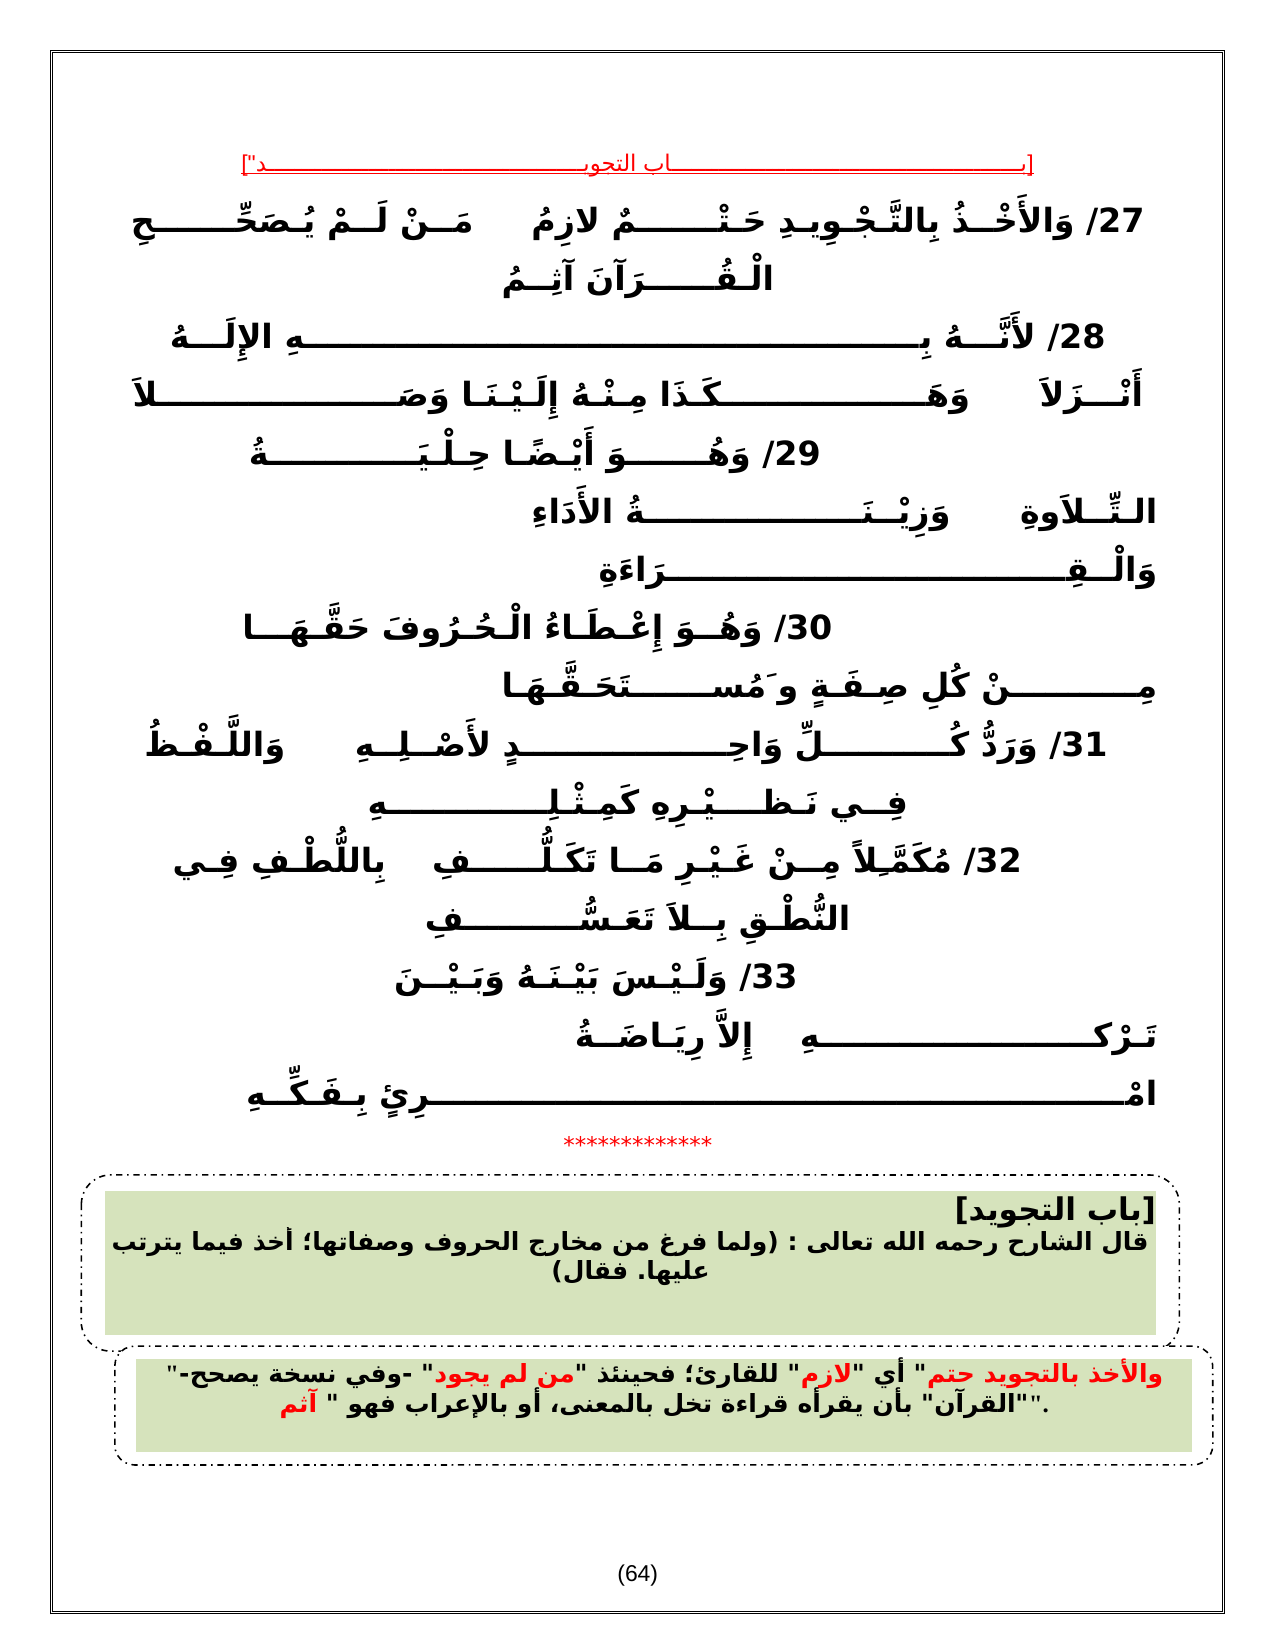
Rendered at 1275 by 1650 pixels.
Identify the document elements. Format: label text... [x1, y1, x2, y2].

text 27/ وَالأَخْــذُ بِالتَّـجْـوِيـدِ حَـتْـــــــمٌ لازِمُ مَــنْ لَــمْ يُـصَحِّـــــــحِ الْـقُــــــرَآنَ آثِــمُ [118, 201, 1157, 298]
text 31/ وَرَدُّ كُـــــــــــلِّ وَاحِــــــــــــــــــدٍ لأَصْــلِــهِ وَاللَّـفْـظُ فِــي نَـظــــيْـرِهِ كَمِـثْـلِــــــــــــــهِ 32/ مُكَمَّـِلاً مِــنْ غَـيْـرِ مَــا تَكَـلُّــــــفِ بِاللُّطْـفِ فِـي النُّطْـقِ بِــلاَ تَعَـسُّــــــــــفِ [118, 725, 1157, 939]
text [بــــــــــــــــــــــــــــــــــــــــــــــــــــاب التجويـــــــــــــــــــــــــــــــــــــــــــــــد"] [118, 150, 1157, 176]
text 28/ لأَنَّـــهُ بِــــــــــــــــــــــــــــــــــــــــــــــــــــــهِ الإِلَـــهُ أَنْـــزَلاَ وَهَــــــــــــــــــكَـذَا مِـنْـهُ إِلَـيْـنَـا وَصَـــــــــــــــــــــلاَ [118, 317, 1157, 414]
text ************* [118, 1133, 1157, 1159]
text 29/ وَهُـــــــوَ أَيْـضًـا حِـلْـيَـــــــــــــةُ الـتِّــلاَوةِ وَزِيْــنَـــــــــــــــــــةُ الأَدَاءِ وَالْــقِـــــــــــــــــــــــــــــــــــرَاءَةِ 30/ وَهُــوَ إِعْـطَـاءُ الْـحُـرُوفَ حَقَّـهَـــا مِـــــــــــنْ كُلِ صِـفَـةٍ و َمُســـــــتَحَـقَّـهَـا [118, 434, 1157, 706]
text 33/ وَلَـيْـسَ بَيْـنَـهُ وَبَـيْــنَ تَـرْكــــــــــــــــــــــــهِ إِلاَّ رِيَـاضَــةُ امْـــــــــــــــــــــــــــــــــــــــــــــــــــــــــــــرِئٍ بِـفَـكِّــهِ [118, 958, 1157, 1113]
